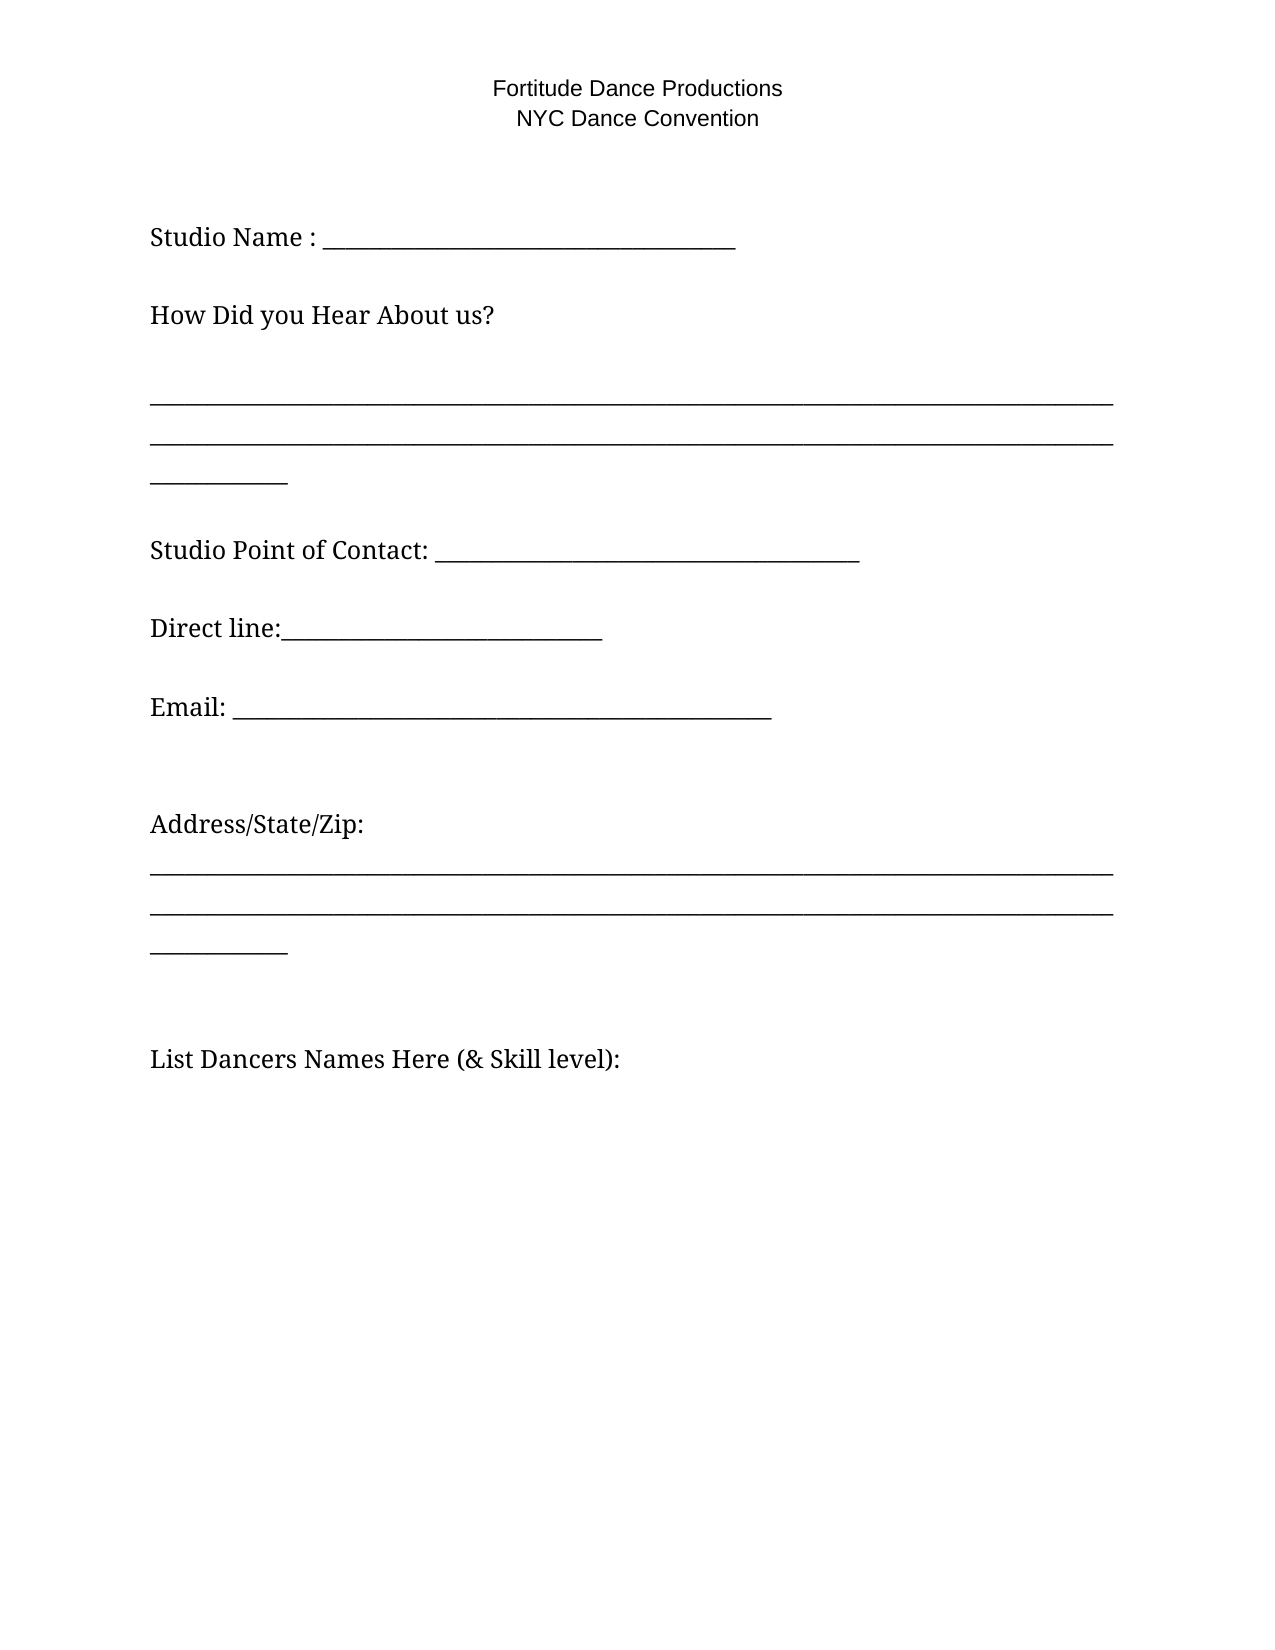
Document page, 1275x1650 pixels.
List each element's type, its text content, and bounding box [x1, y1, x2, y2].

text List Dancers Names Here (& Skill level): [150, 1042, 1125, 1076]
text Address/State/Zip: ____________________________________________________________________________________________________________________________________________________________________________________ [150, 807, 1125, 958]
text Email: _______________________________________________ [150, 689, 1125, 723]
text Direct line:____________________________ [150, 611, 1125, 645]
text ____________________________________________________________________________________________________________________________________________________________________________________ [150, 376, 1125, 488]
text Studio Name : ____________________________________ [150, 219, 1125, 253]
text How Did you Hear About us? [150, 298, 1125, 332]
text Studio Point of Contact: _____________________________________ [150, 533, 1125, 567]
